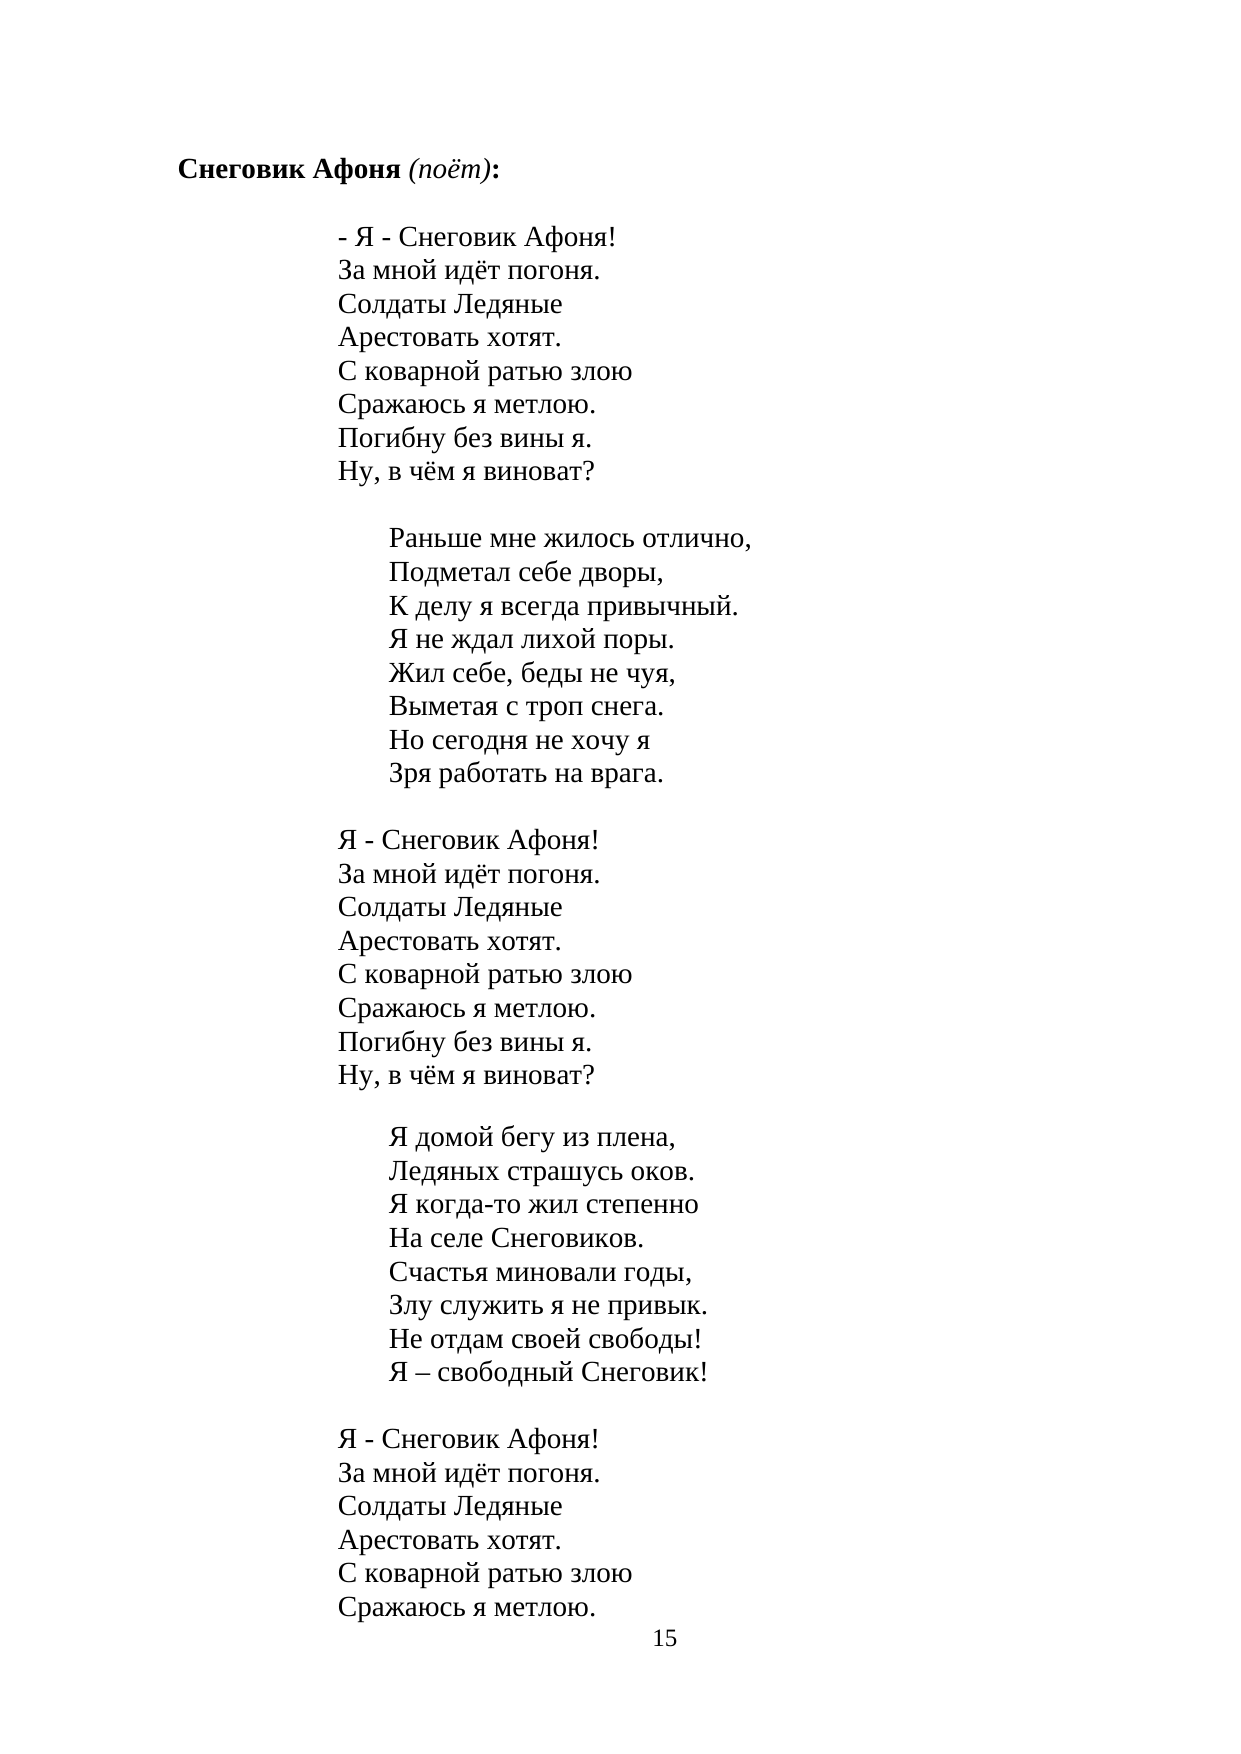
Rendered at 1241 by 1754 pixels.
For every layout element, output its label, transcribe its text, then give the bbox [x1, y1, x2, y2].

text Сражаюсь я метлою. [177, 990, 1152, 1024]
text Я - Снеговик Афоня! [177, 1421, 1152, 1455]
text Выметая с троп снега. [177, 688, 1152, 722]
text Жил себе, беды не чуя, [177, 655, 1152, 688]
text Я - Снеговик Афоня! [177, 822, 1152, 856]
text Я когда-то жил степенно [177, 1187, 1152, 1220]
text Арестовать хотят. [177, 1522, 1152, 1556]
text За мной идёт погоня. [177, 856, 1152, 889]
text Я не ждал лихой поры. [177, 621, 1152, 655]
text Погибну без вины я. [177, 1024, 1152, 1057]
text Солдаты Ледяные [177, 1488, 1152, 1522]
text Я домой бегу из плена, [177, 1119, 1152, 1153]
text - Я - Снеговик Афоня! [177, 219, 1152, 252]
text Не отдам своей свободы! [177, 1321, 1152, 1354]
text Солдаты Ледяные [177, 286, 1152, 319]
text Зря работать на врага. [177, 755, 1152, 789]
text Погибну без вины я. [177, 420, 1152, 453]
text Злу служить я не привык. [177, 1287, 1152, 1321]
text С коварной ратью злою [177, 1556, 1152, 1589]
text Я – свободный Снеговик! [177, 1354, 1152, 1388]
text Сражаюсь я метлою. [177, 1589, 1152, 1623]
text К делу я всегда привычный. [177, 588, 1152, 621]
text Арестовать хотят. [177, 319, 1152, 353]
text Ну, в чём я виноват? [177, 1057, 1152, 1091]
text Арестовать хотят. [177, 923, 1152, 957]
text За мной идёт погоня. [177, 252, 1152, 286]
text Солдаты Ледяные [177, 889, 1152, 923]
text Но сегодня не хочу я [177, 722, 1152, 755]
text С коварной ратью злою [177, 957, 1152, 990]
text Счастья миновали годы, [177, 1254, 1152, 1287]
text За мной идёт погоня. [177, 1455, 1152, 1488]
text На селе Снеговиков. [177, 1220, 1152, 1254]
text Ледяных страшусь оков. [177, 1153, 1152, 1187]
text С коварной ратью злою [177, 353, 1152, 386]
text Раньше мне жилось отлично, [177, 521, 1152, 554]
text Ну, в чём я виноват? [177, 453, 1152, 487]
text Сражаюсь я метлою. [177, 386, 1152, 420]
text Снеговик Афоня (поёт): [177, 152, 1152, 185]
text Подметал себе дворы, [177, 554, 1152, 588]
